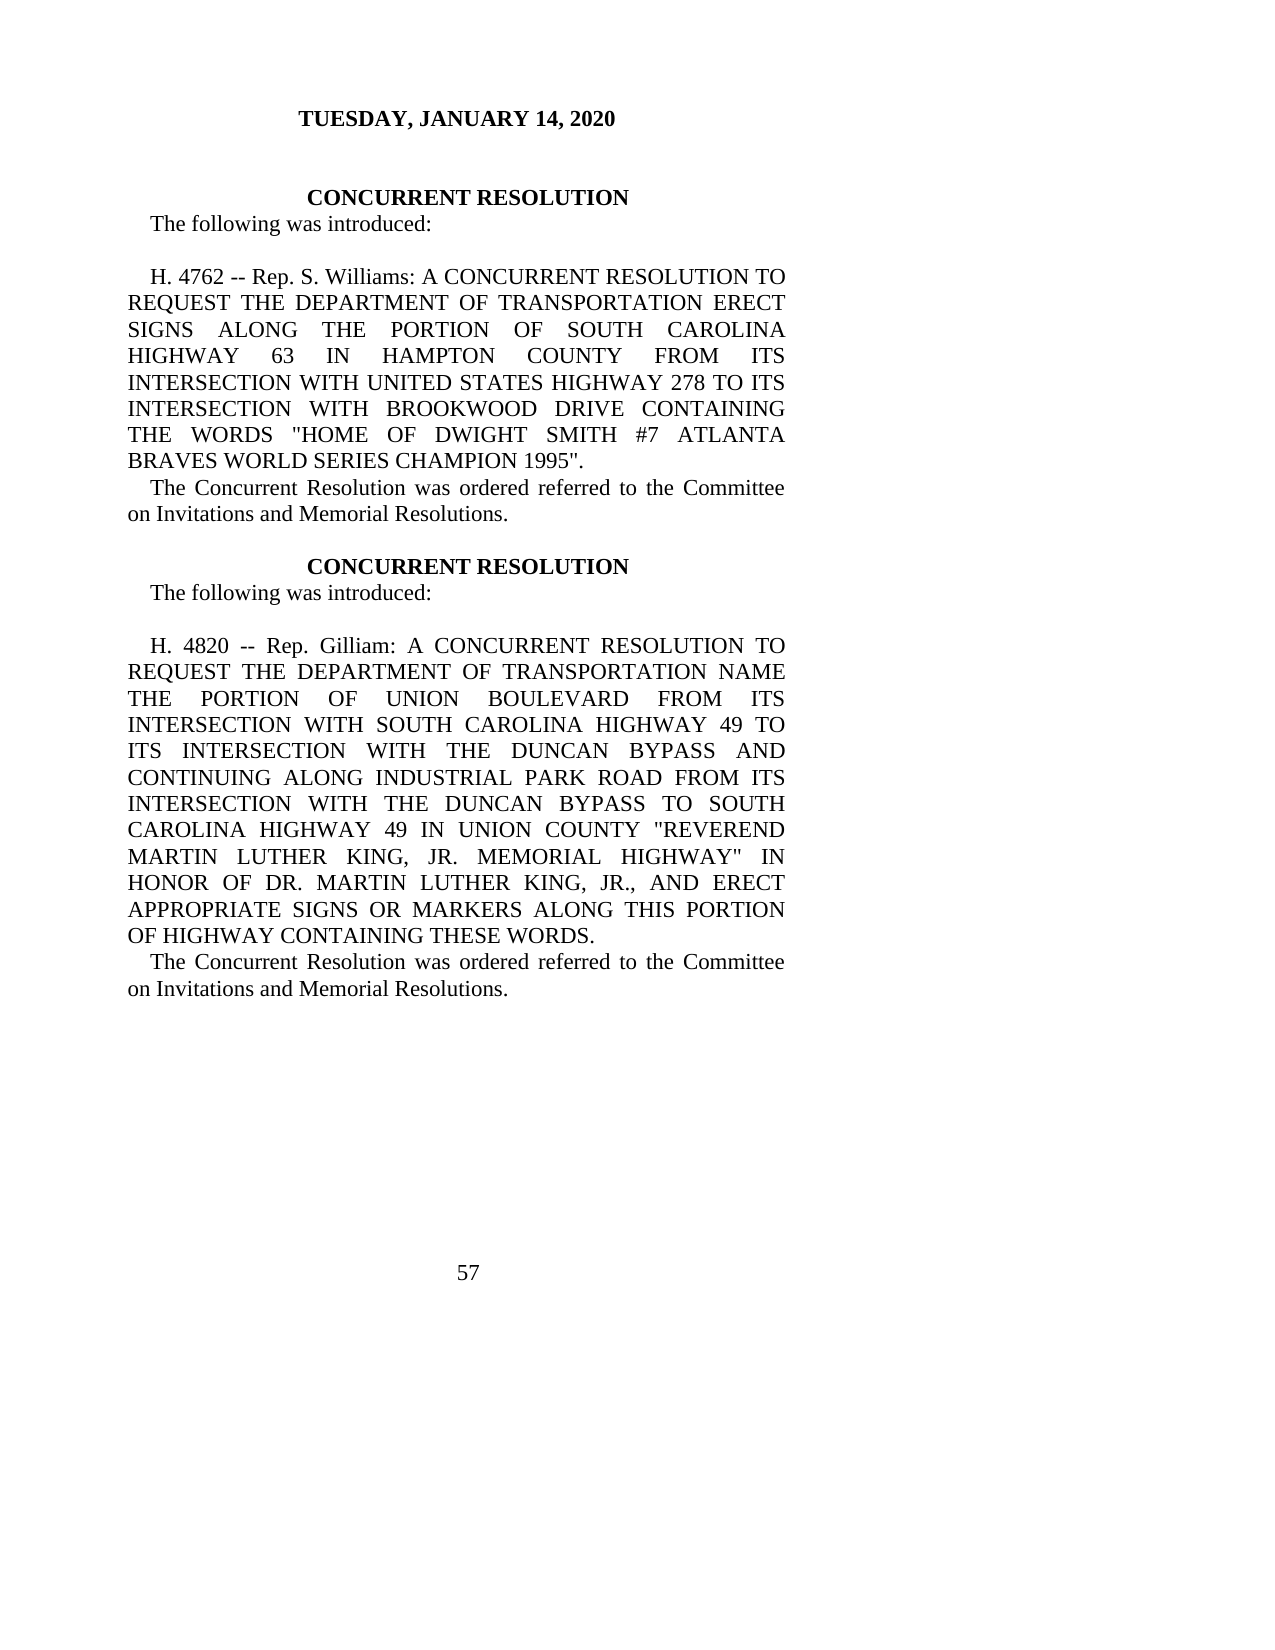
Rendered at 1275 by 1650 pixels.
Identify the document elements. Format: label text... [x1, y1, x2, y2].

text H. 4762 -- Rep. S. Williams: A CONCURRENT RESOLUTION TO REQUEST THE DEPARTMENT OF TRANSPORTATION ERECT SIGNS ALONG THE PORTION OF SOUTH CAROLINA HIGHWAY 63 IN HAMPTON COUNTY FROM ITS INTERSECTION WITH UNITED STATES HIGHWAY 278 TO ITS INTERSECTION WITH BROOKWOOD DRIVE CONTAINING THE WORDS "HOME OF DWIGHT SMITH #7 ATLANTA BRAVES WORLD SERIES CHAMPION 1995". [127, 263, 786, 474]
text H. 4820 -- Rep. Gilliam: A CONCURRENT RESOLUTION TO REQUEST THE DEPARTMENT OF TRANSPORTATION NAME THE PORTION OF UNION BOULEVARD FROM ITS INTERSECTION WITH SOUTH CAROLINA HIGHWAY 49 TO ITS INTERSECTION WITH THE DUNCAN BYPASS AND CONTINUING ALONG INDUSTRIAL PARK ROAD FROM ITS INTERSECTION WITH THE DUNCAN BYPASS TO SOUTH CAROLINA HIGHWAY 49 IN UNION COUNTY "REVEREND MARTIN LUTHER KING, JR. MEMORIAL HIGHWAY" IN HONOR OF DR. MARTIN LUTHER KING, JR., AND ERECT APPROPRIATE SIGNS OR MARKERS ALONG THIS PORTION OF HIGHWAY CONTAINING THESE WORDS. [127, 632, 786, 948]
text CONCURRENT RESOLUTION [127, 553, 786, 579]
text The Concurrent Resolution was ordered referred to the Committee on Invitations and Memorial Resolutions. [127, 474, 786, 527]
text The Concurrent Resolution was ordered referred to the Committee on Invitations and Memorial Resolutions. [127, 948, 786, 1001]
text The following was introduced: [127, 210, 786, 237]
text The following was introduced: [127, 579, 786, 606]
text CONCURRENT RESOLUTION [127, 184, 786, 210]
